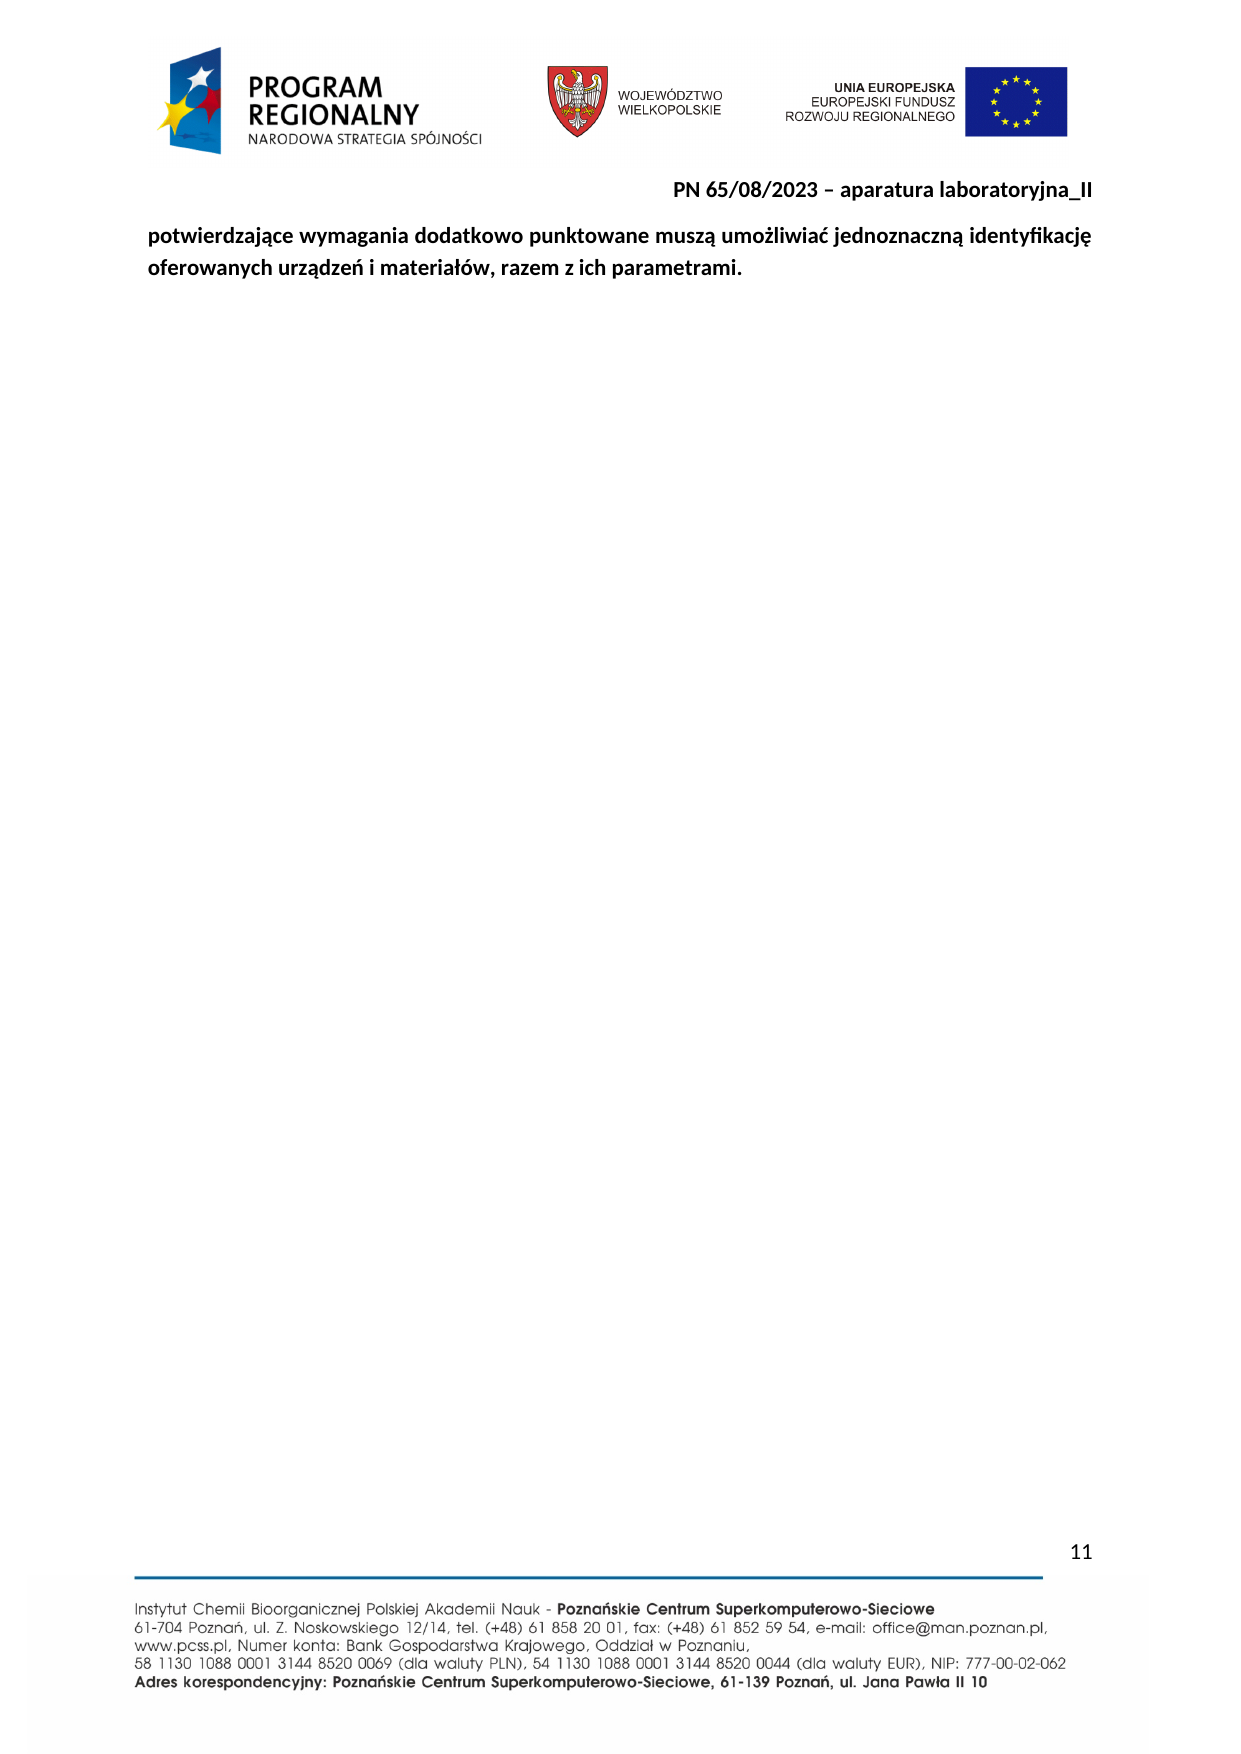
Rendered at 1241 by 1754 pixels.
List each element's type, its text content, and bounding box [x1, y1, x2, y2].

picture [27, 1575, 1150, 1754]
picture [147, 36, 1069, 168]
